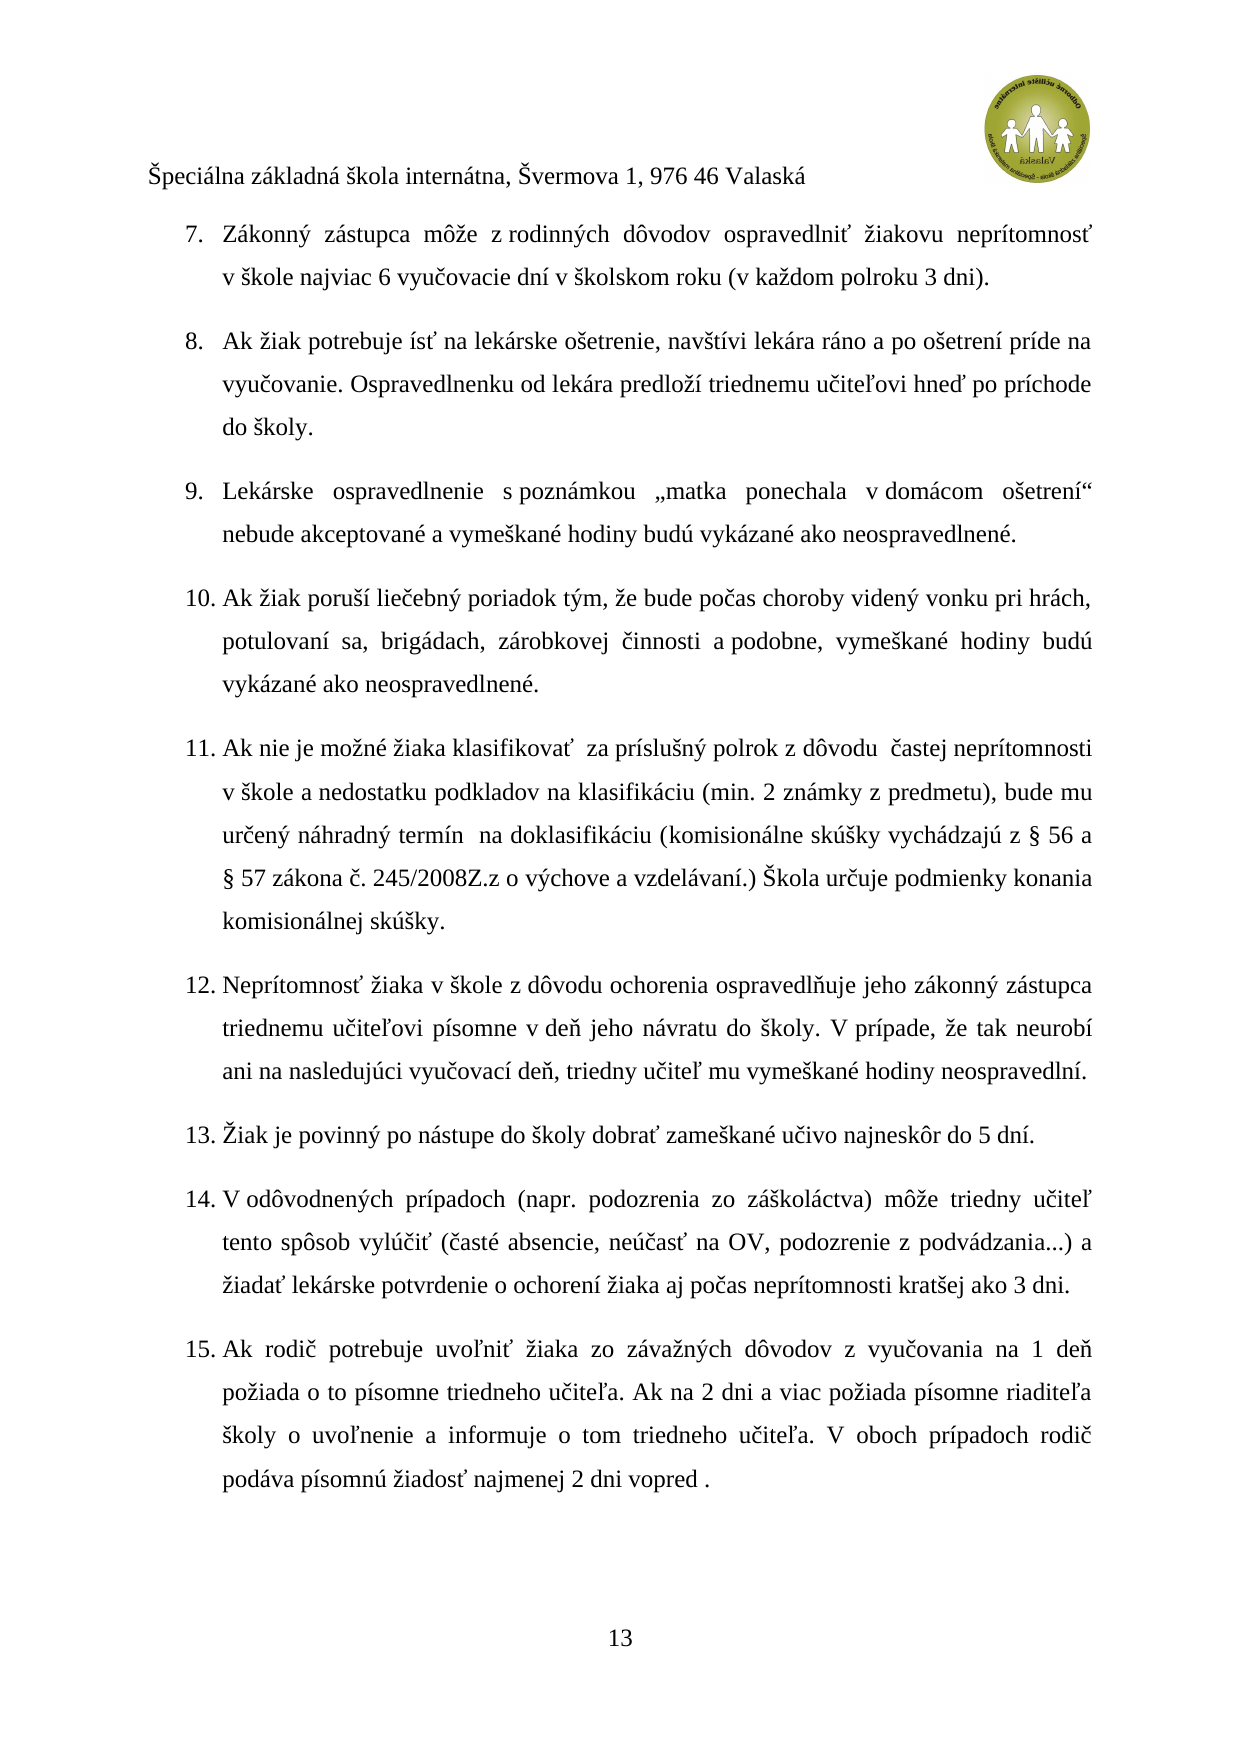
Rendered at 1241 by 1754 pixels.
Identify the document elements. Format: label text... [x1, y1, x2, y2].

list Zákonný zástupca môže z rodinných dôvodov ospravedlniť žiakovu neprítomnosť v škole najviac 6 vyučovacie dní v školskom roku (v každom polroku 3 dni). [185, 219, 1093, 291]
list V odôvodnených prípadoch (napr. podozrenia zo záškoláctva) môže triedny učiteľ tento spôsob vylúčiť (časté absencie, neúčasť na OV, podozrenie z podvádzania...) a žiadať lekárske potvrdenie o ochorení žiaka aj počas neprítomnosti kratšej ako 3 dni. [185, 1184, 1093, 1299]
list Neprítomnosť žiaka v škole z dôvodu ochorenia ospravedlňuje jeho zákonný zástupca triednemu učiteľovi písomne v deň jeho návratu do školy. V prípade, že tak neurobí ani na nasledujúci vyučovací deň, triedny učiteľ mu vymeškané hodiny neospravedlní. [185, 970, 1093, 1085]
list Lekárske ospravedlnenie s poznámkou „matka ponechala v domácom ošetrení“ nebude akceptované a vymeškané hodiny budú vykázané ako neospravedlnené. [185, 476, 1093, 548]
list Ak nie je možné žiaka klasifikovať za príslušný polrok z dôvodu častej neprítomnosti v škole a nedostatku podkladov na klasifikáciu (min. 2 známky z predmetu), bude mu určený náhradný termín na doklasifikáciu (komisionálne skúšky vychádzajú z § 56 a § 57 zákona č. 245/2008Z.z o výchove a vzdelávaní.) Škola určuje podmienky konania komisionálnej skúšky. [185, 733, 1093, 935]
list Ak žiak potrebuje ísť na lekárske ošetrenie, navštívi lekára ráno a po ošetrení príde na vyučovanie. Ospravedlnenku od lekára predloží triednemu učiteľovi hneď po príchode do školy. [185, 326, 1093, 441]
list Ak rodič potrebuje uvoľniť žiaka zo závažných dôvodov z vyučovania na 1 deň požiada o to písomne triedneho učiteľa. Ak na 2 dni a viac požiada písomne riaditeľa školy o uvoľnenie a informuje o tom triedneho učiteľa. V oboch prípadoch rodič podáva písomnú žiadosť najmenej 2 dni vopred . [185, 1334, 1093, 1492]
picture [981, 73, 1093, 185]
list Ak žiak poruší liečebný poriadok tým, že bude počas choroby videný vonku pri hrách, potulovaní sa, brigádach, zárobkovej činnosti a podobne, vymeškané hodiny budú vykázané ako neospravedlnené. [185, 583, 1093, 698]
list Žiak je povinný po nástupe do školy dobrať zameškané učivo najneskôr do 5 dní. [185, 1120, 1093, 1149]
